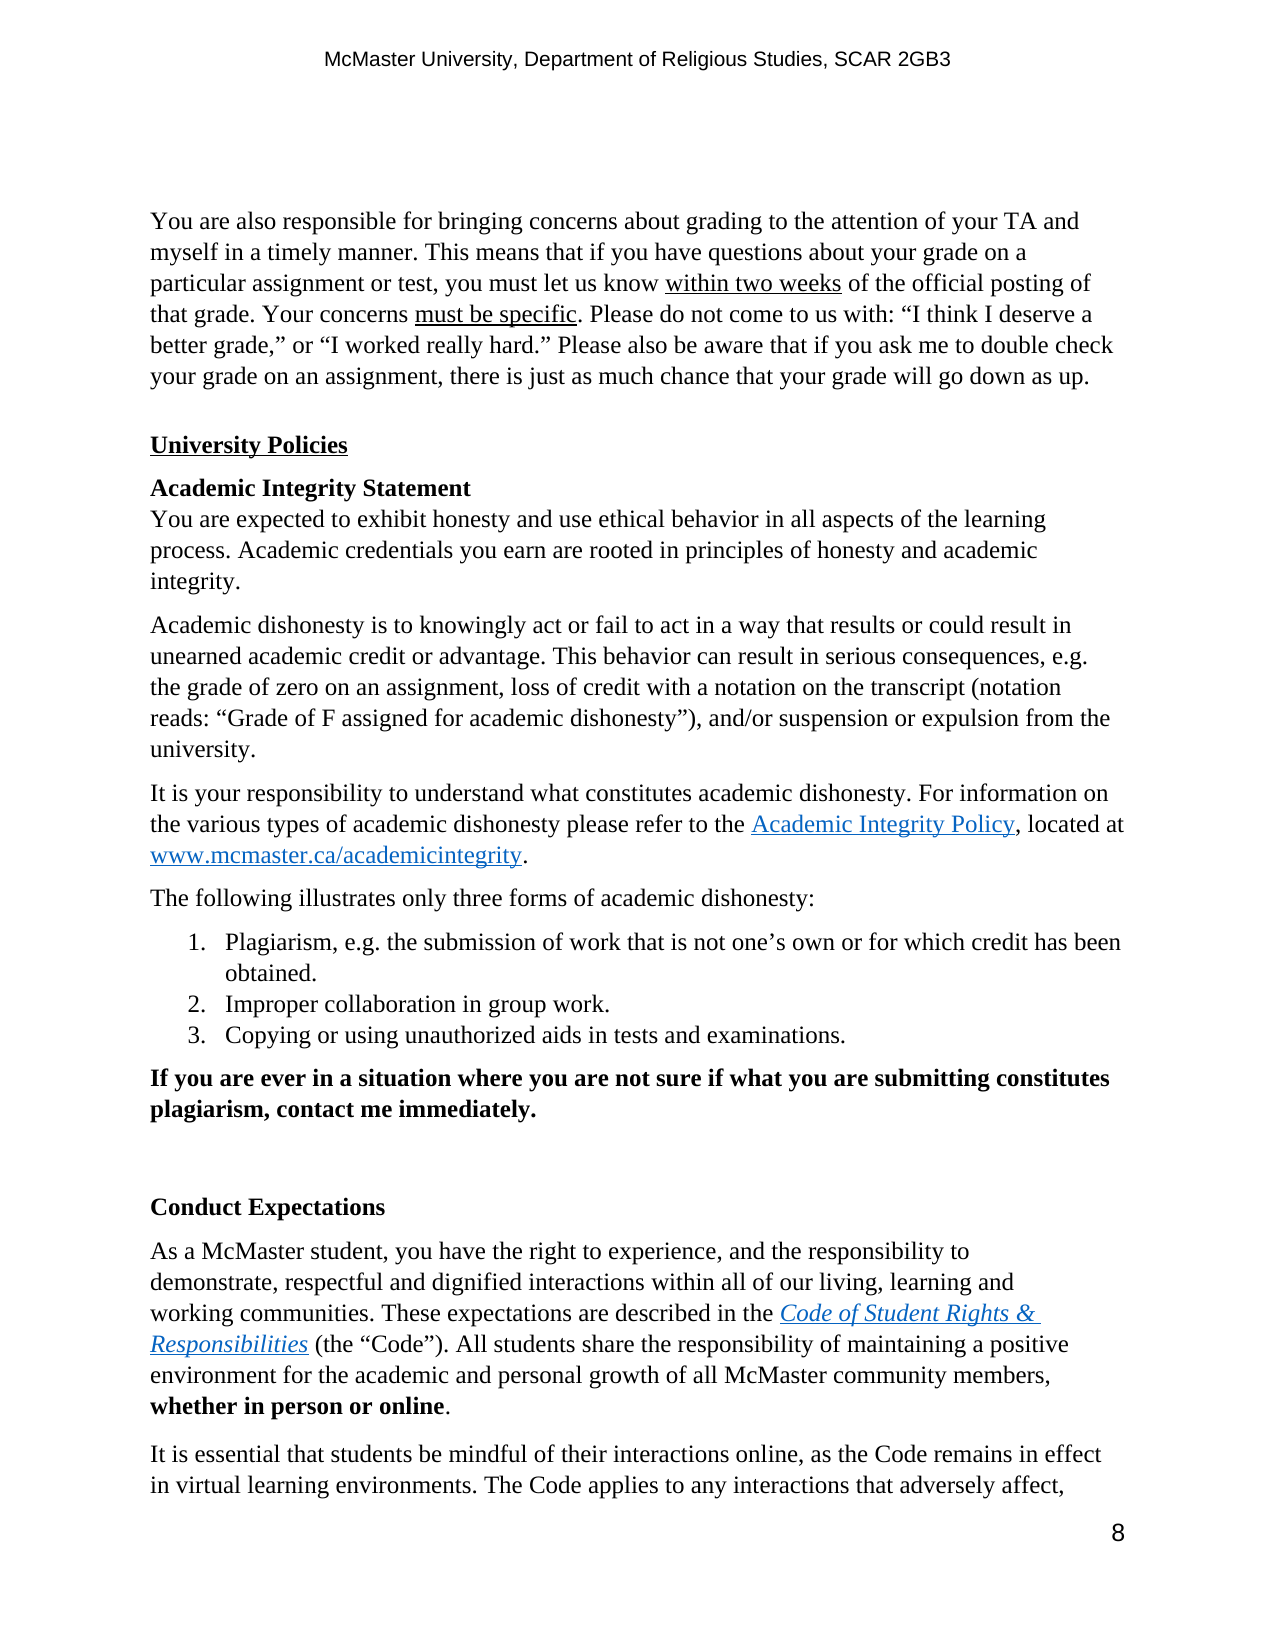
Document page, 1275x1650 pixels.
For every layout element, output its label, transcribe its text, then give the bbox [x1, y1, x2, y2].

list Improper collaboration in group work. [187, 989, 1125, 1018]
text The following illustrates only three forms of academic dishonesty: [150, 883, 1125, 912]
subtitle Conduct Expectations [150, 1192, 1125, 1221]
text Academic dishonesty is to knowingly act or fail to act in a way that results or could result in unearned academic credit or advantage. This behavior can result in serious consequences, e.g. the grade of zero on an assignment, loss of credit with a notation on the transcript (notation reads: “Grade of F assigned for academic dishonesty”), and/or suspension or expulsion from the university. [150, 610, 1125, 763]
text You are also responsible for bringing concerns about grading to the attention of your TA and myself in a timely manner. This means that if you have questions about your grade on a particular assignment or test, you must let us know within two weeks of the official posting of that grade. Your concerns must be specific. Please do not come to us with: “I think I deserve a better grade,” or “I worked really hard.” Please also be aware that if you ask me to double check your grade on an assignment, there is just as much chance that your grade will go down as up. [150, 206, 1125, 390]
subtitle Academic Integrity Statement [150, 473, 1125, 502]
text If you are ever in a situation where you are not sure if what you are submitting constitutes plagiarism, contact me immediately. [150, 1063, 1125, 1123]
text You are expected to exhibit honesty and use ethical behavior in all aspects of the learning process. Academic credentials you earn are rooted in principles of honesty and academic integrity. [150, 504, 1125, 595]
list Plagiarism, e.g. the submission of work that is not one’s own or for which credit has been obtained. [187, 927, 1125, 987]
text It is your responsibility to understand what constitutes academic dishonesty. For information on the various types of academic dishonesty please refer to the Academic Integrity Policy, located at www.mcmaster.ca/academicintegrity. [150, 778, 1125, 868]
list Copying or using unauthorized aids in tests and examinations. [187, 1020, 1125, 1049]
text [150, 1439, 1115, 1498]
text As a McMaster student, you have the right to experience, and the responsibility to demonstrate, respectful and dignified interactions within all of our living, learning and working communities. These expectations are described in the Code of Student Rights & Responsibilities (the “Code”). All students share the responsibility of maintaining a positive environment for the academic and personal growth of all McMaster community members, whether in person or online. [150, 1236, 1098, 1420]
subtitle University Policies [150, 430, 1125, 458]
